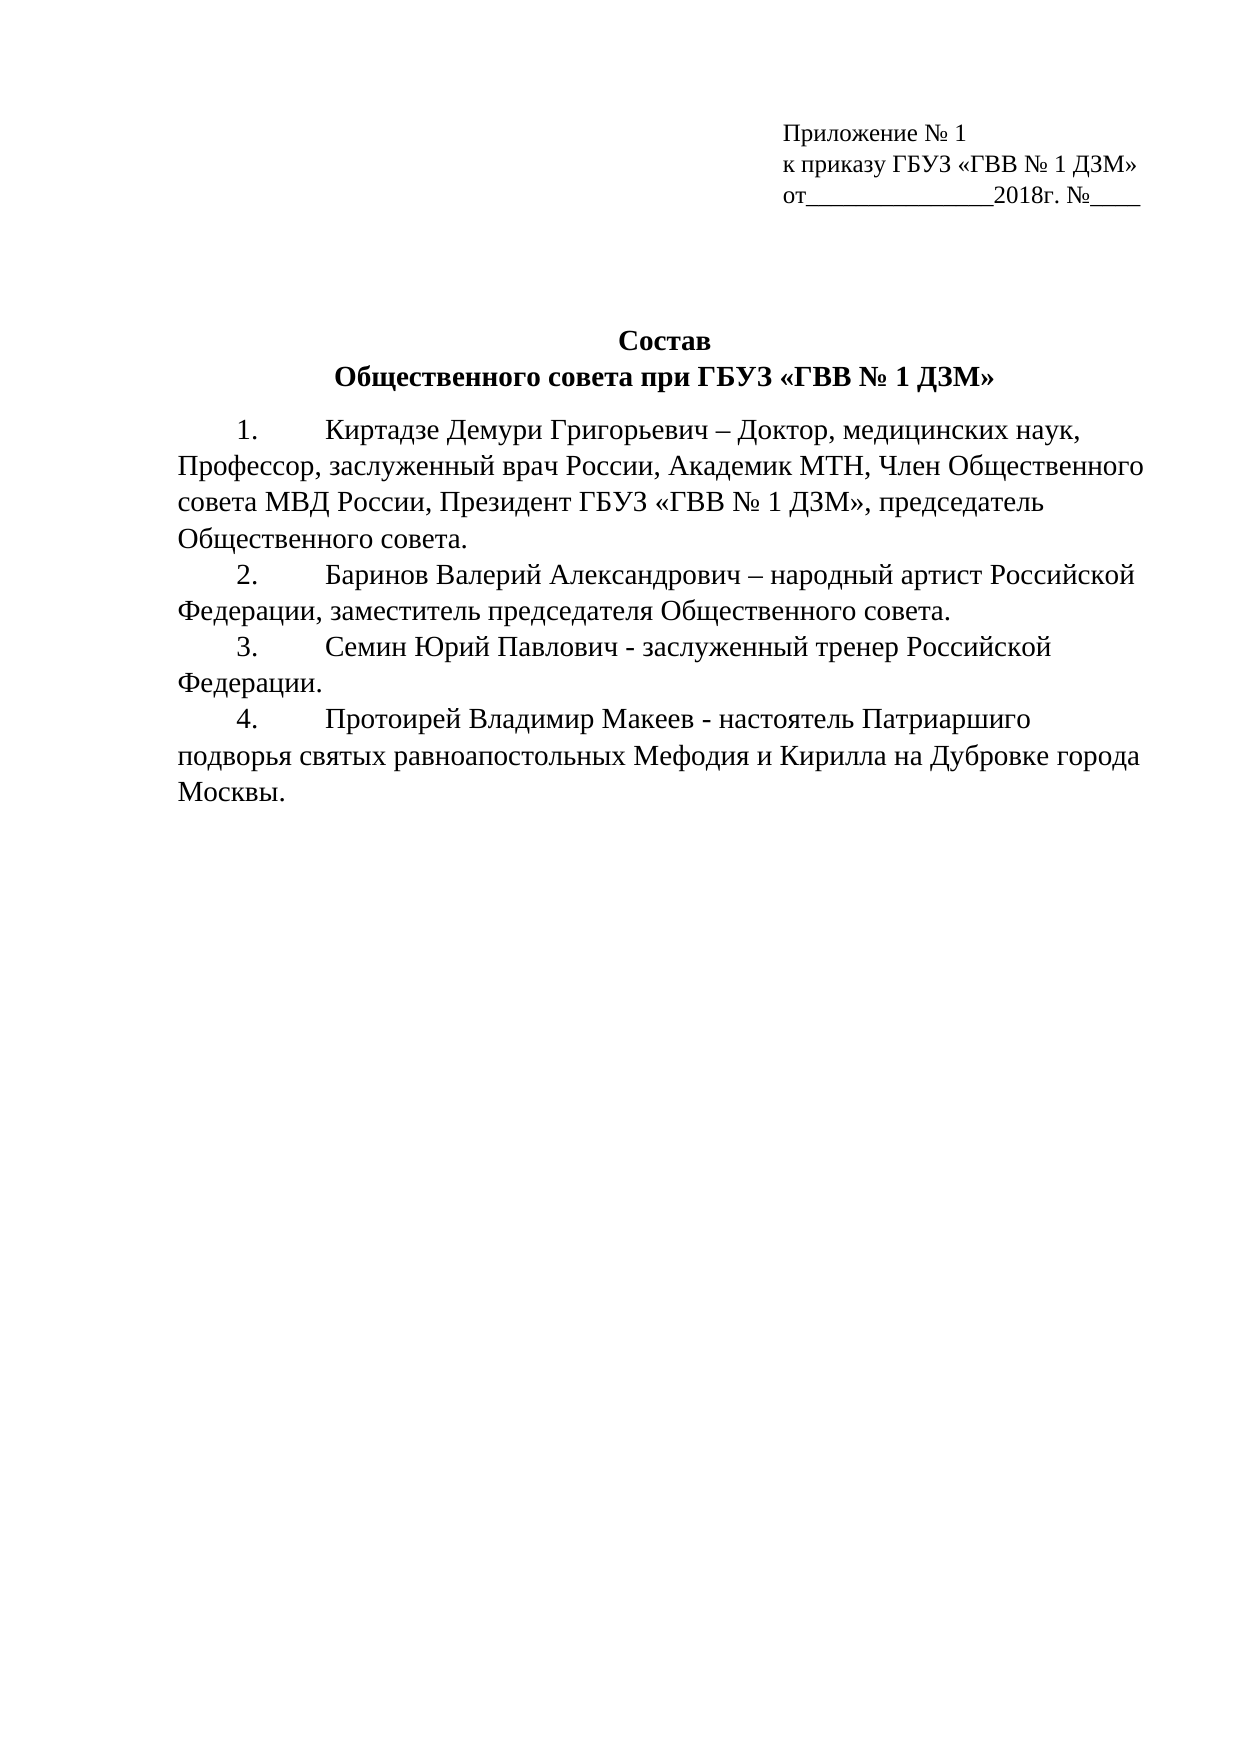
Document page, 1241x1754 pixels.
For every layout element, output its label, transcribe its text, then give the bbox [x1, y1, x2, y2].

list Семин Юрий Павлович - заслуженный тренер Российской Федерации. [177, 629, 1152, 699]
list Киртадзе Демури Григорьевич – Доктор, медицинских наук, Профессор, заслуженный врач России, Академик МТН, Член Общественного совета МВД России, Президент ГБУЗ «ГВВ № 1 ДЗМ», председатель Общественного совета. [177, 412, 1152, 554]
list Протоирей Владимир Макеев - настоятель Патриаршиго подворья святых равноапостольных Мефодия и Кирилла на Дубровке города Москвы. [177, 701, 1152, 807]
list Баринов Валерий Александрович – народный артист Российской Федерации, заместитель председателя Общественного совета. [177, 557, 1152, 627]
text Приложение № 1 к приказу ГБУЗ «ГВВ № 1 ДЗМ» от_______________2018г. №____ [783, 118, 1152, 209]
text Состав Общественного совета при ГБУЗ «ГВВ № 1 ДЗМ» [177, 323, 1152, 393]
